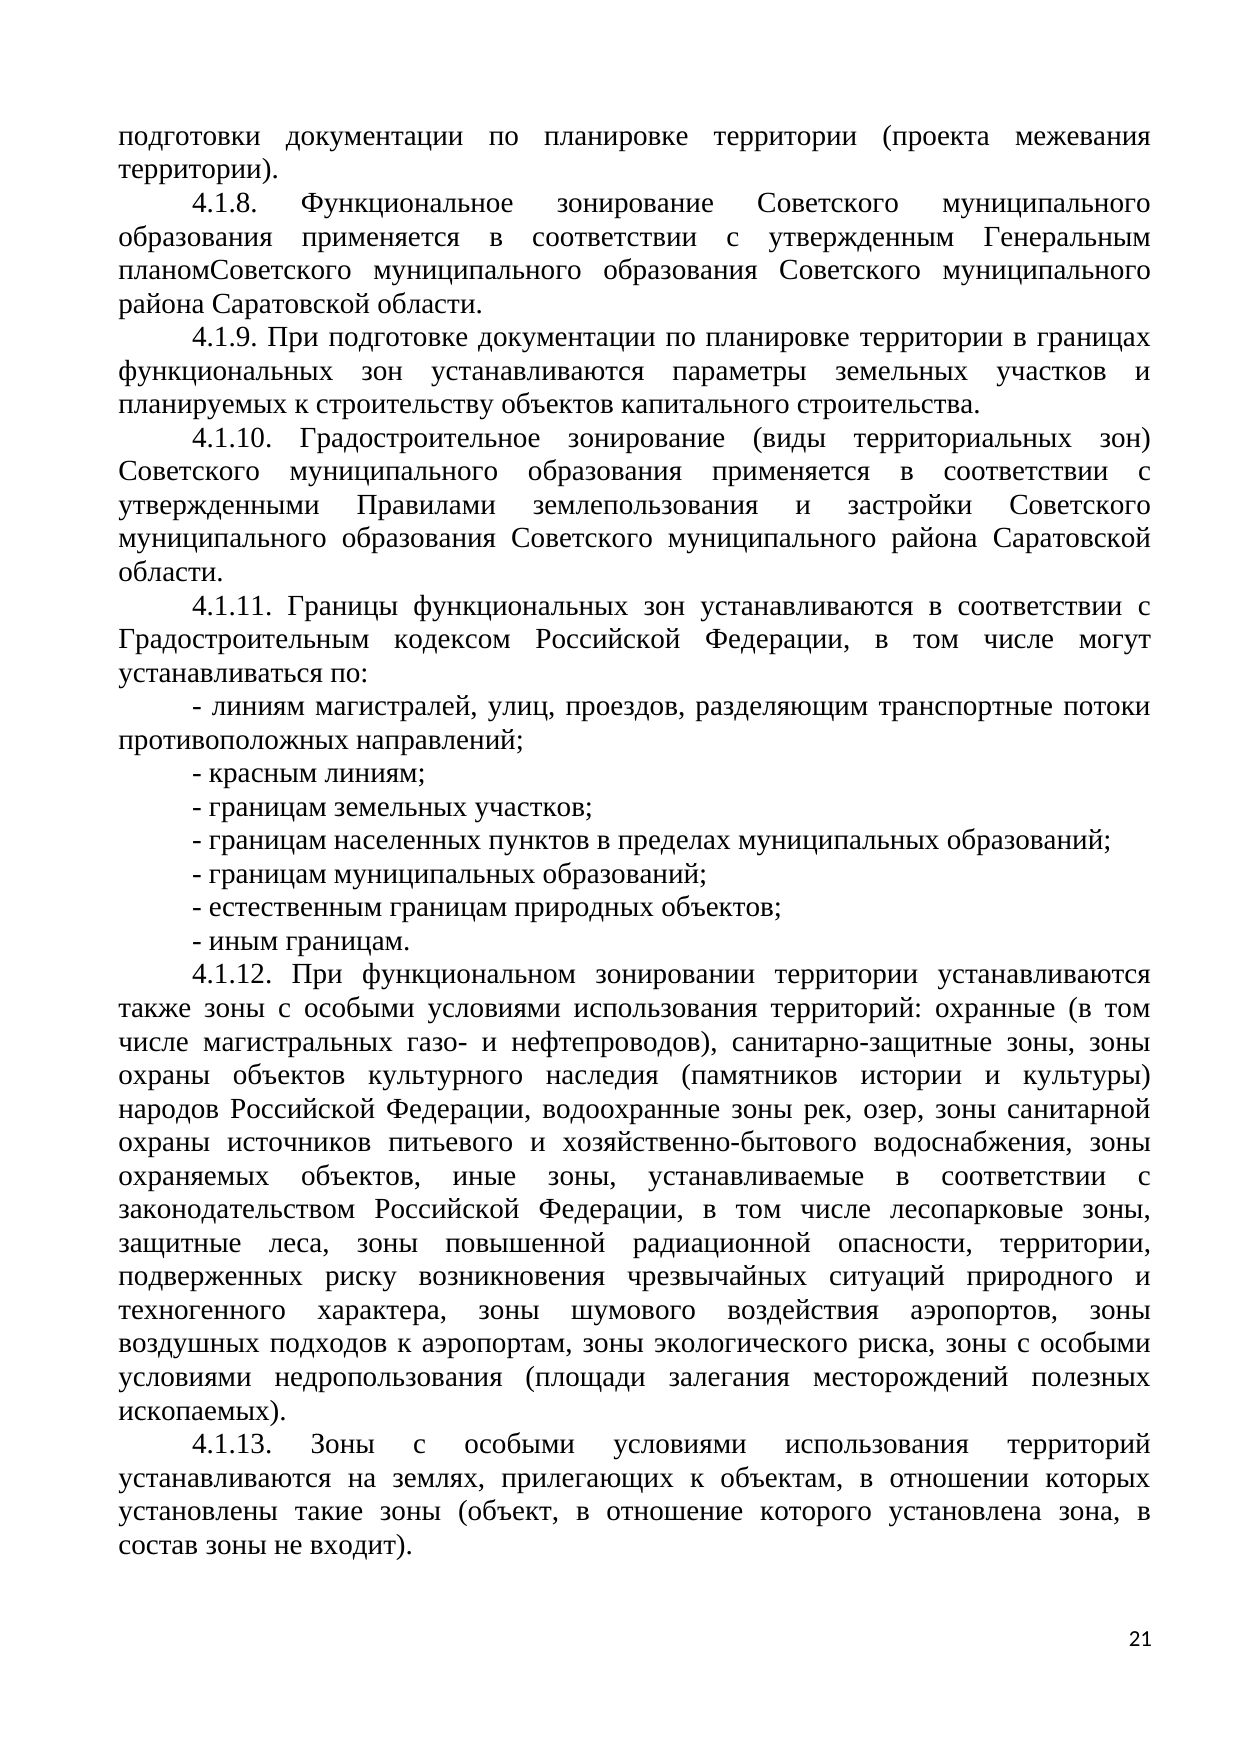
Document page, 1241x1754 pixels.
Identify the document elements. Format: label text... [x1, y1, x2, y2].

text - линиям магистралей, улиц, проездов, разделяющим транспортные потоки противоположных направлений; [118, 688, 1152, 755]
text 4.1.12. При функциональном зонировании территории устанавливаются также зоны с особыми условиями использования территорий: охранные (в том числе магистральных газо- и нефтепроводов), санитарно-защитные зоны, зоны охраны объектов культурного наследия (памятников истории и культуры) народов Российской Федерации, водоохранные зоны рек, озер, зоны санитарной охраны источников питьевого и хозяйственно-бытового водоснабжения, зоны охраняемых объектов, иные зоны, устанавливаемые в соответствии с законодательством Российской Федерации, в том числе лесопарковые зоны, защитные леса, зоны повышенной радиационной опасности, территории, подверженных риску возникновения чрезвычайных ситуаций природного и техногенного характера, зоны шумового воздействия аэропортов, зоны воздушных подходов к аэропортам, зоны экологического риска, зоны с особыми условиями недропользования (площади залегания месторождений полезных ископаемых). [118, 957, 1152, 1426]
text - границам муниципальных образований; [118, 856, 1152, 889]
text 4.1.10. Градостроительное зонирование (виды территориальных зон) Советского муниципального образования применяется в соответствии с утвержденными Правилами землепользования и застройки Советского муниципального образования Советского муниципального района Саратовской области. [118, 420, 1152, 588]
text - иным границам. [118, 923, 1152, 957]
text - границам земельных участков; [118, 789, 1152, 822]
text - естественным границам природных объектов; [118, 889, 1152, 923]
text 4.1.9. При подготовке документации по планировке территории в границах функциональных зон устанавливаются параметры земельных участков и планируемых к строительству объектов капитального строительства. [118, 319, 1152, 420]
text - границам населенных пунктов в пределах муниципальных образований; [118, 822, 1152, 856]
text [118, 118, 1152, 185]
text - красным линиям; [118, 755, 1152, 789]
text 4.1.13. Зоны с особыми условиями использования территорий устанавливаются на землях, прилегающих к объектам, в отношении которых установлены такие зоны (объект, в отношение которого установлена зона, в состав зоны не входит). [118, 1426, 1152, 1560]
text 4.1.11. Границы функциональных зон устанавливаются в соответствии с Градостроительным кодексом Российской Федерации, в том числе могут устанавливаться по: [118, 588, 1152, 688]
text 4.1.8. Функциональное зонирование Советского муниципального образования применяется в соответствии с утвержденным Генеральным планомСоветского муниципального образования Советского муниципального района Саратовской области. [118, 185, 1152, 319]
